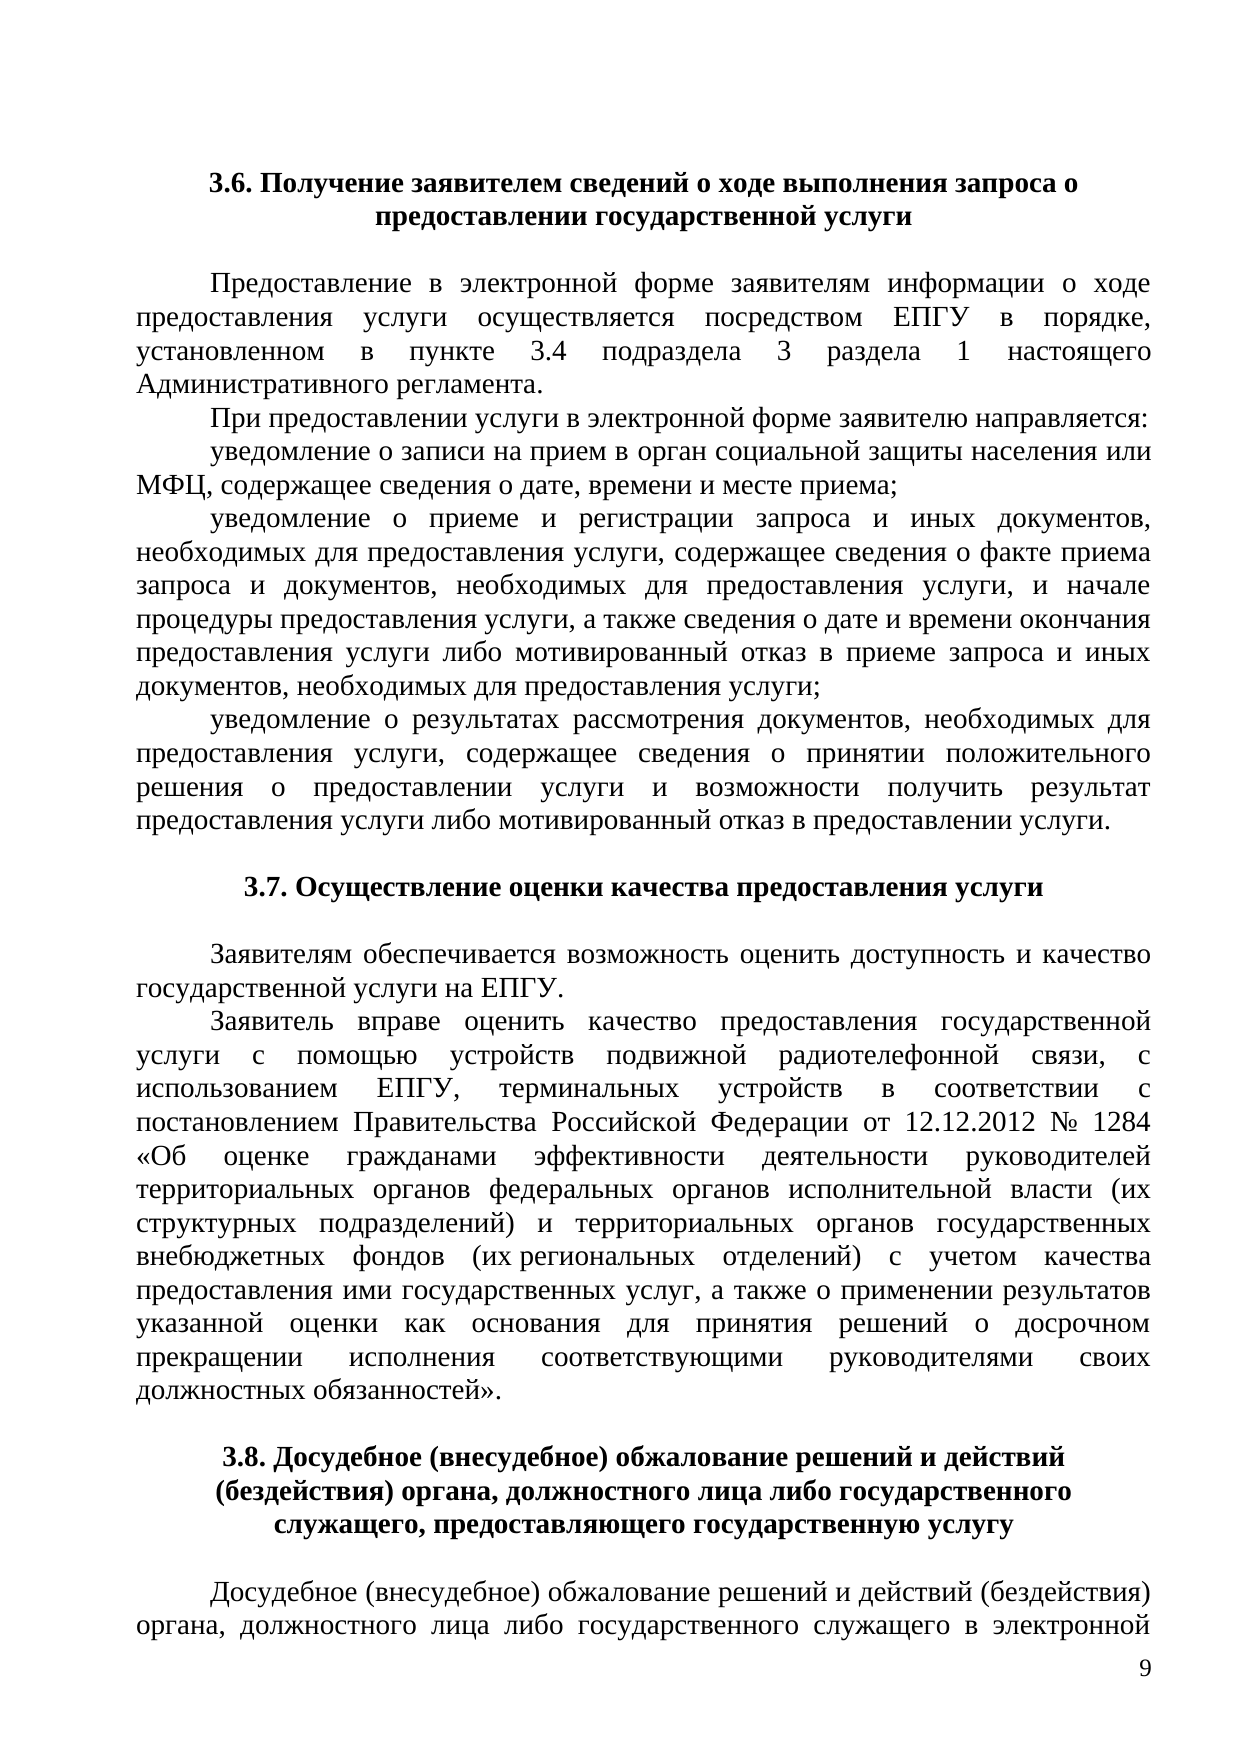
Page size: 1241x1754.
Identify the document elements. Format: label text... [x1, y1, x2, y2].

text Предоставление в электронной форме заявителям информации о ходе предоставления услуги осуществляется посредством ЕПГУ в порядке, установленном в пункте 3.4 подраздела 3 раздела 1 настоящего Административного регламента. [136, 266, 1152, 400]
text При предоставлении услуги в электронной форме заявителю направляется: [136, 400, 1152, 433]
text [136, 1574, 1152, 1641]
text уведомление о результатах рассмотрения документов, необходимых для предоставления услуги, содержащее сведения о принятии положительного решения о предоставлении услуги и возможности получить результат предоставления услуги либо мотивированный отказ в предоставлении услуги. [136, 702, 1152, 836]
text 3.6. Получение заявителем сведений о ходе выполнения запроса о предоставлении государственной услуги [136, 165, 1152, 232]
text уведомление о записи на прием в орган социальной защиты населения или МФЦ, содержащее сведения о дате, времени и месте приема; [136, 433, 1152, 500]
text Заявитель вправе оценить качество предоставления государственной услуги с помощью устройств подвижной радиотелефонной связи, с использованием ЕПГУ, терминальных устройств в соответствии с постановлением Правительства Российской Федерации от 12.12.2012 № 1284 «Об оценке гражданами эффективности деятельности руководителей территориальных органов федеральных органов исполнительной власти (их структурных подразделений) и территориальных органов государственных внебюджетных фондов (их региональных отделений) с учетом качества предоставления ими государственных услуг, а также о применении результатов указанной оценки как основания для принятия решений о досрочном прекращении исполнения соответствующими руководителями своих должностных обязанностей». [136, 1003, 1152, 1406]
text Заявителям обеспечивается возможность оценить доступность и качество государственной услуги на ЕПГУ. [136, 936, 1152, 1003]
text уведомление о приеме и регистрации запроса и иных документов, необходимых для предоставления услуги, содержащее сведения о факте приема запроса и документов, необходимых для предоставления услуги, и начале процедуры предоставления услуги, а также сведения о дате и времени окончания предоставления услуги либо мотивированный отказ в приеме запроса и иных документов, необходимых для предоставления услуги; [136, 500, 1152, 702]
text 3.8. Досудебное (внесудебное) обжалование решений и действий (бездействия) органа, должностного лица либо государственного служащего, предоставляющего государственную услугу [136, 1439, 1152, 1540]
text 3.7. Осуществление оценки качества предоставления услуги [136, 869, 1152, 903]
